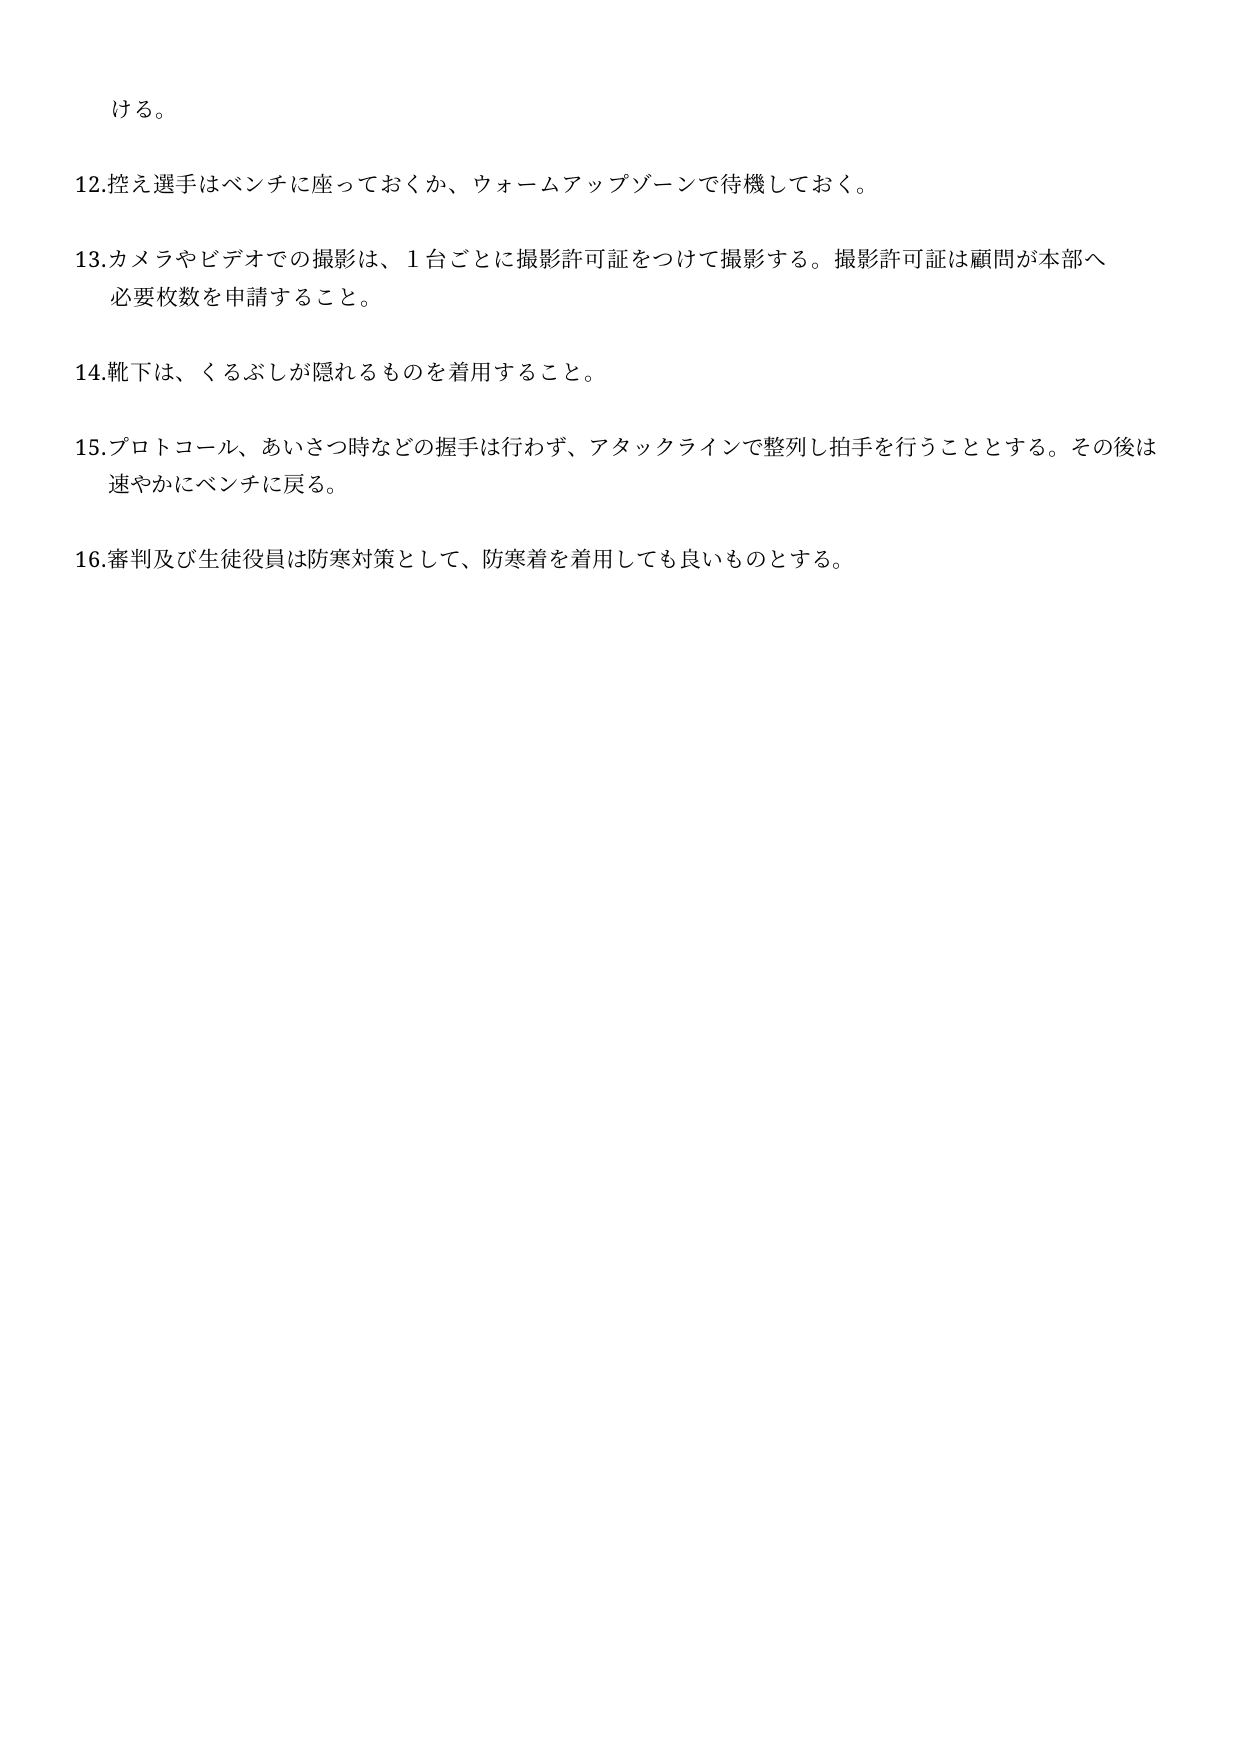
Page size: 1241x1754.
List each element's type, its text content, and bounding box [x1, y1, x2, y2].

text 必要枚数を申請すること。 [75, 277, 1165, 314]
text 15.プロトコール、あいさつ時などの握手は行わず、アタックラインで整列し拍手を行うこととする。その後は [75, 427, 1165, 464]
text 12.控え選手はベンチに座っておくか、ウォームアップゾーンで待機しておく。 [75, 164, 1165, 202]
text 14.靴下は、くるぶしが隠れるものを着用すること。 [75, 352, 1165, 389]
text 速やかにベンチに戻る。 [75, 464, 1165, 502]
text 13.カメラやビデオでの撮影は、１台ごとに撮影許可証をつけて撮影する。撮影許可証は顧問が本部へ [75, 239, 1165, 277]
text 16.審判及び生徒役員は防寒対策として、防寒着を着用しても良いものとする。 [75, 539, 1165, 577]
text ける。 [75, 89, 1165, 127]
